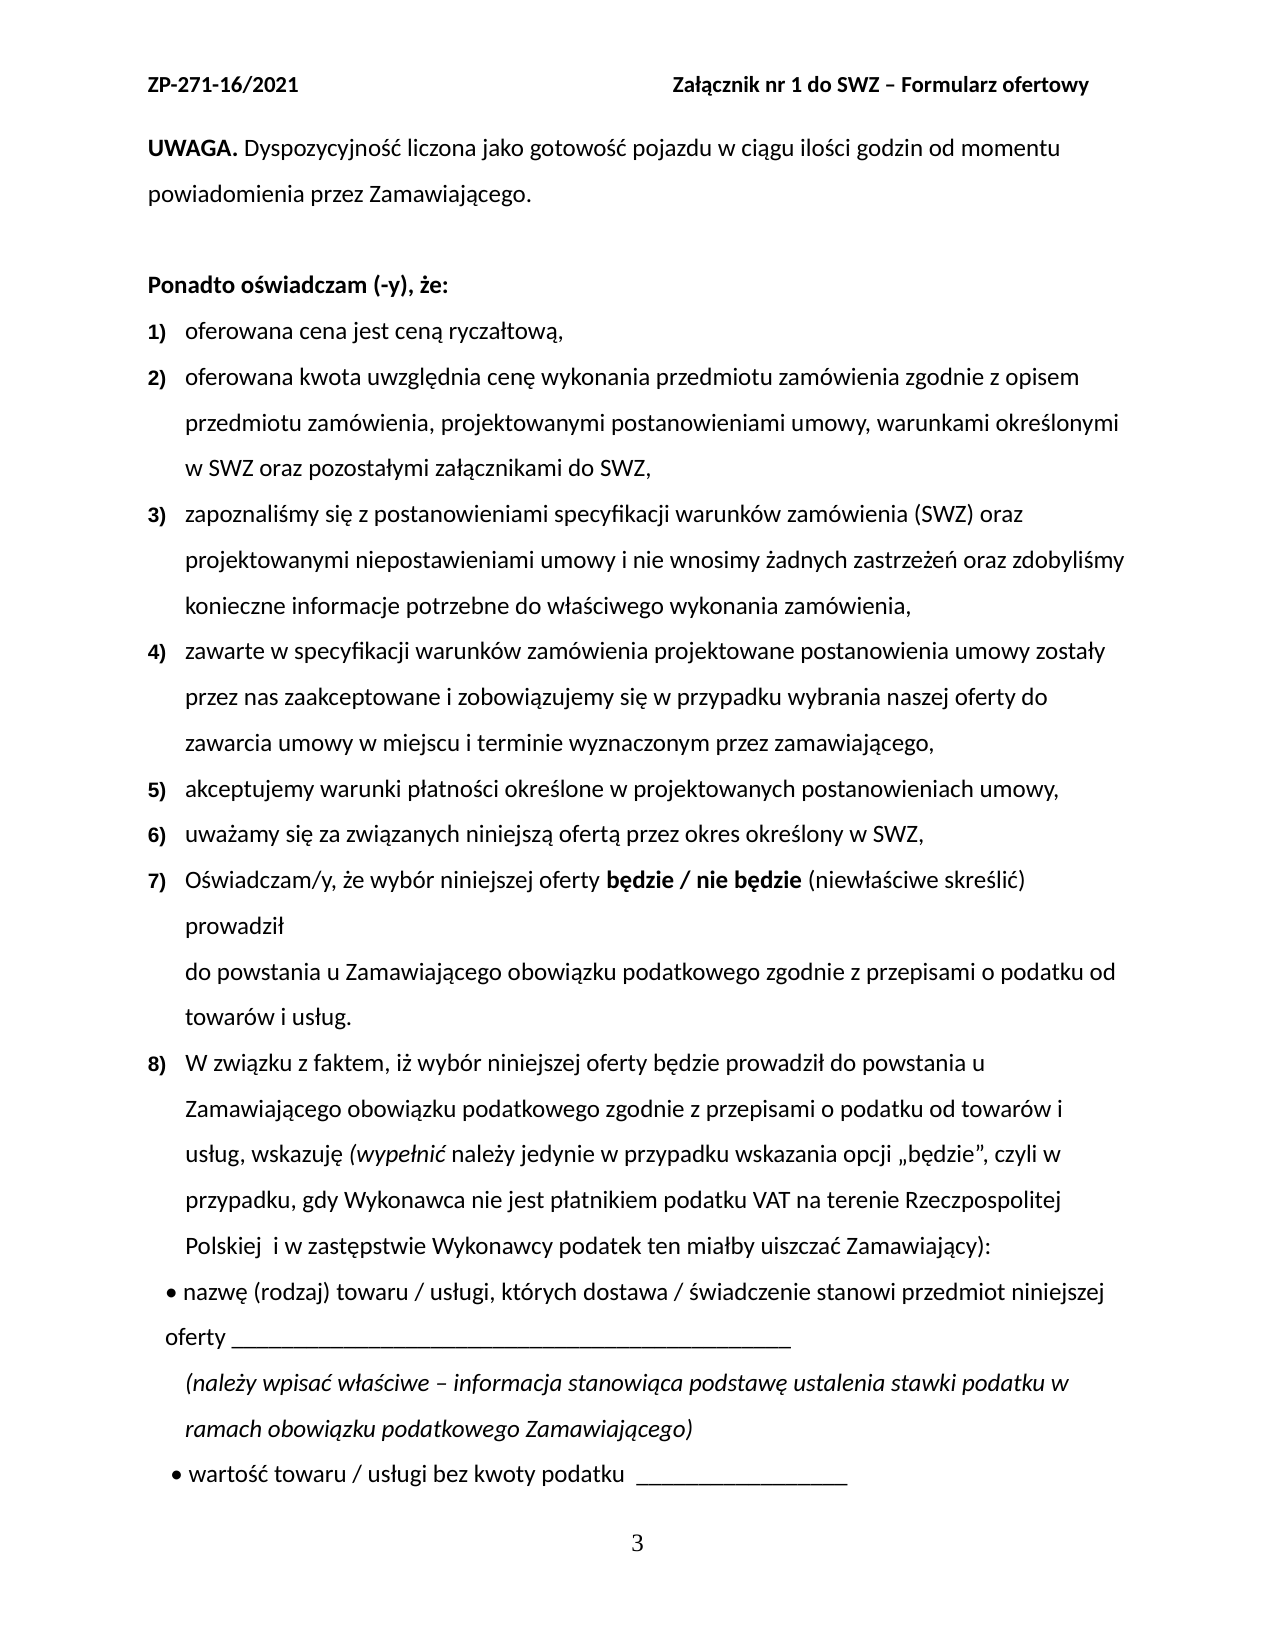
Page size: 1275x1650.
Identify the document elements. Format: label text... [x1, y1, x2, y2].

list Oświadczam/y, że wybór niniejszej oferty będzie / nie będzie (niewłaściwe skreślić) prowadził do powstania u Zamawiającego obowiązku podatkowego zgodnie z przepisami o podatku od towarów i usług. [148, 864, 1127, 1032]
list akceptujemy warunki płatności określone w projektowanych postanowieniach umowy, [148, 773, 1127, 803]
list W związku z faktem, iż wybór niniejszej oferty będzie prowadził do powstania u Zamawiającego obowiązku podatkowego zgodnie z przepisami o podatku od towarów i usług, wskazuję (wypełnić należy jedynie w przypadku wskazania opcji „będzie”, czyli w przypadku, gdy Wykonawca nie jest płatnikiem podatku VAT na terenie Rzeczpospolitej Polskiej i w zastępstwie Wykonawcy podatek ten miałby uiszczać Zamawiający): [148, 1047, 1127, 1261]
text Ponadto oświadczam (-y), że: [148, 270, 1127, 300]
list oferowana kwota uwzględnia cenę wykonania przedmiotu zamówienia zgodnie z opisem przedmiotu zamówienia, projektowanymi postanowieniami umowy, warunkami określonymi w SWZ oraz pozostałymi załącznikami do SWZ, [148, 361, 1127, 483]
list oferowana cena jest ceną ryczałtową, [148, 315, 1127, 346]
list zapoznaliśmy się z postanowieniami specyfikacji warunków zamówienia (SWZ) oraz projektowanymi niepostawieniami umowy i nie wnosimy żadnych zastrzeżeń oraz zdobyliśmy konieczne informacje potrzebne do właściwego wykonania zamówienia, [148, 498, 1127, 620]
list uważamy się za związanych niniejszą ofertą przez okres określony w SWZ, [148, 818, 1127, 849]
text • wartość towaru / usługi bez kwoty podatku _________________ [148, 1459, 1127, 1489]
text • nazwę (rodzaj) towaru / usługi, których dostawa / świadczenie stanowi przedmiot niniejszej oferty _____________________________________________ [165, 1276, 1127, 1352]
list zawarte w specyfikacji warunków zamówienia projektowane postanowienia umowy zostały przez nas zaakceptowane i zobowiązujemy się w przypadku wybrania naszej oferty do zawarcia umowy w miejscu i terminie wyznaczonym przez zamawiającego, [148, 636, 1127, 757]
text (należy wpisać właściwe – informacja stanowiąca podstawę ustalenia stawki podatku w ramach obowiązku podatkowego Zamawiającego) [185, 1367, 1127, 1443]
text UWAGA. Dyspozycyjność liczona jako gotowość pojazdu w ciągu ilości godzin od momentu powiadomienia przez Zamawiającego. [148, 132, 1127, 209]
